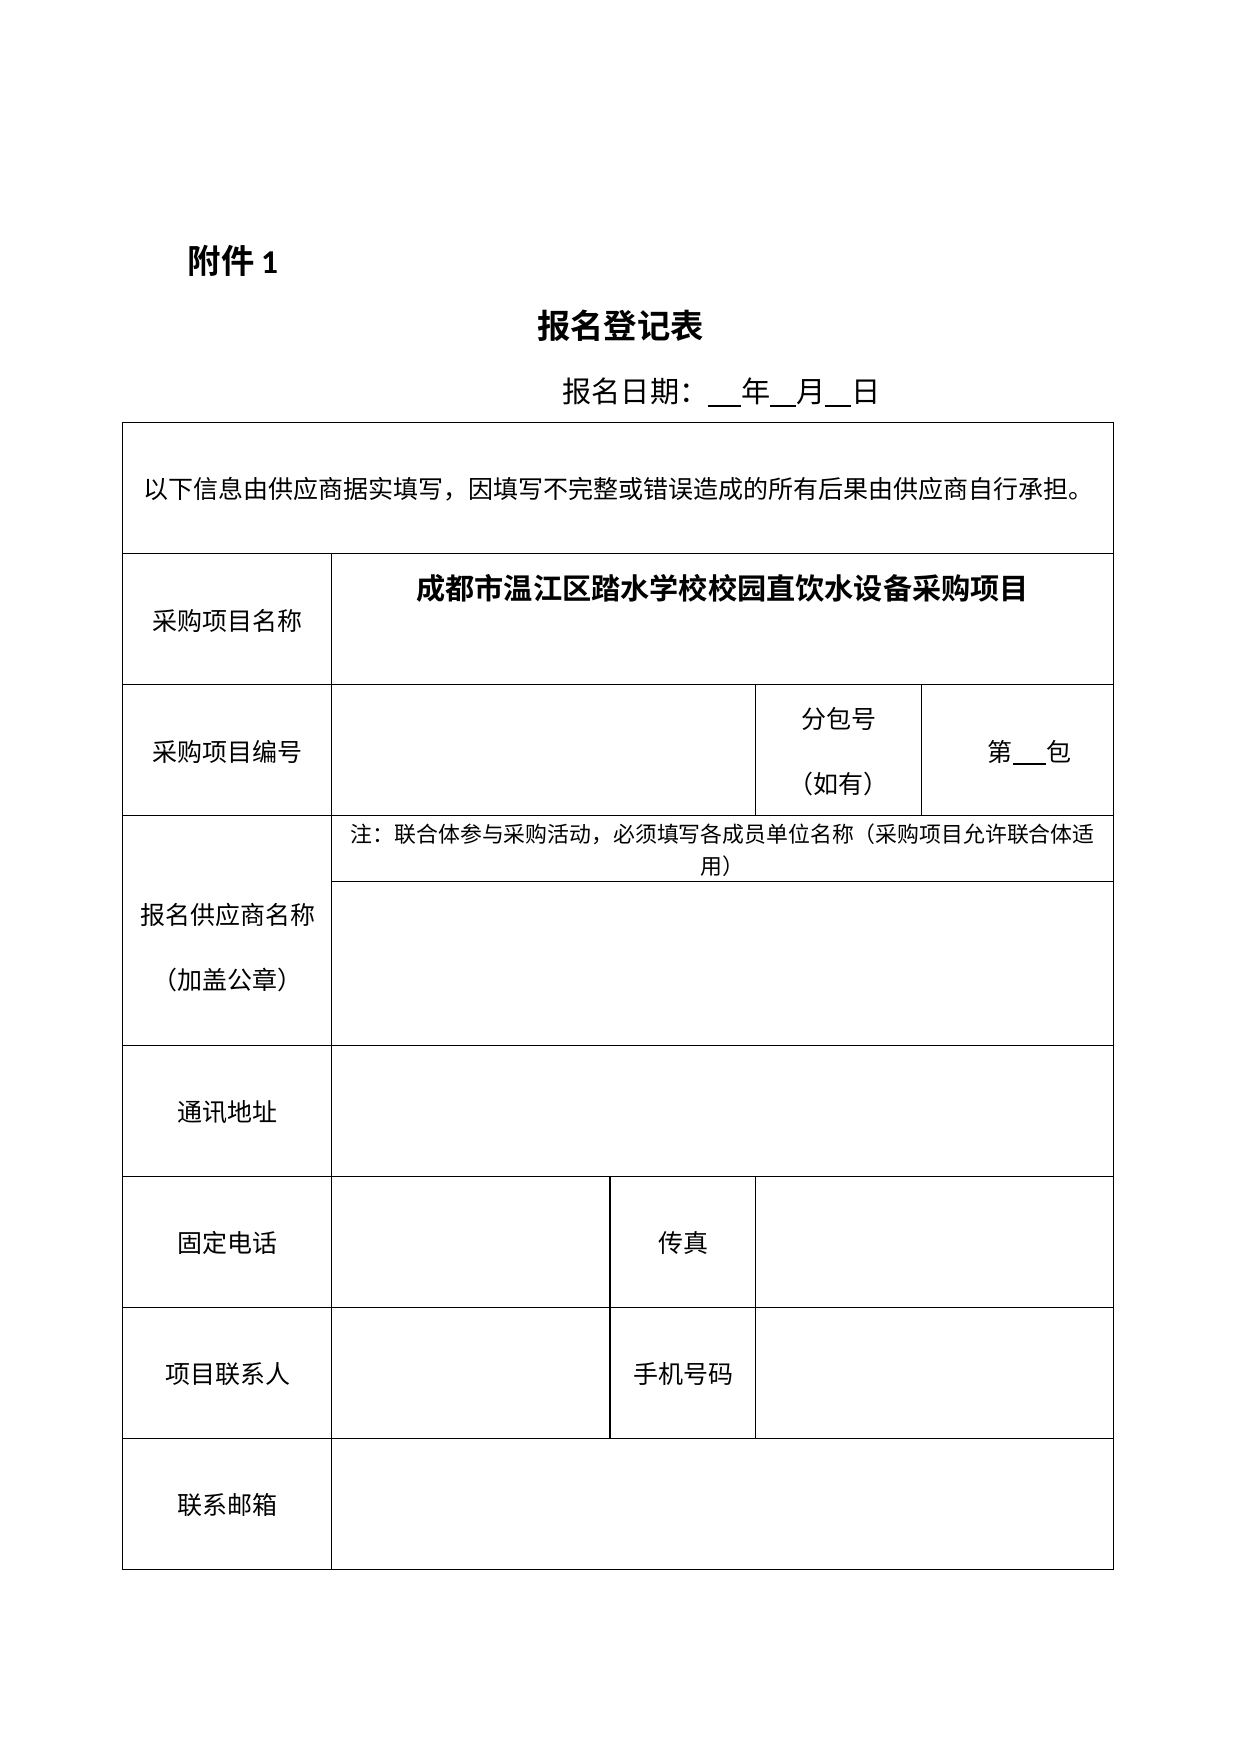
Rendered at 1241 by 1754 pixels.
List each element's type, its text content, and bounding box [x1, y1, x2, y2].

table_cell [332, 1177, 609, 1307]
text 附件1 [187, 227, 1053, 292]
table_cell [332, 882, 1113, 1045]
table_cell [332, 685, 755, 815]
table_cell 分包号 （如有） [756, 685, 921, 815]
table_cell [332, 1046, 1113, 1176]
table_cell [332, 1308, 609, 1438]
text 报名日期： 年 月 日 [187, 357, 1053, 422]
table_cell [756, 1177, 1113, 1307]
table_cell 采购项目编号 [123, 685, 331, 815]
table_cell 注：联合体参与采购活动，必须填写各成员单位名称（采购项目允许联合体适用） [332, 816, 1113, 881]
table_cell 成都市温江区踏水学校校园直饮水设备采购项目 [332, 554, 1113, 684]
table_cell [756, 1308, 1113, 1438]
table_cell 第 包 [922, 685, 1113, 815]
text 报名登记表 [187, 292, 1053, 357]
table_cell 联系邮箱 [123, 1439, 331, 1569]
table_cell 采购项目名称 [123, 554, 331, 684]
table_cell 项目联系人 [123, 1308, 331, 1438]
table_header 以下信息由供应商据实填写，因填写不完整或错误造成的所有后果由供应商自行承担。 [123, 423, 1113, 553]
table_cell 手机号码 [611, 1308, 755, 1438]
table_cell 通讯地址 [123, 1046, 331, 1176]
table_cell 报名供应商名称 （加盖公章） [123, 816, 331, 1045]
table_cell 固定电话 [123, 1177, 331, 1307]
table_cell 传真 [611, 1177, 755, 1307]
table_cell [332, 1439, 1113, 1569]
